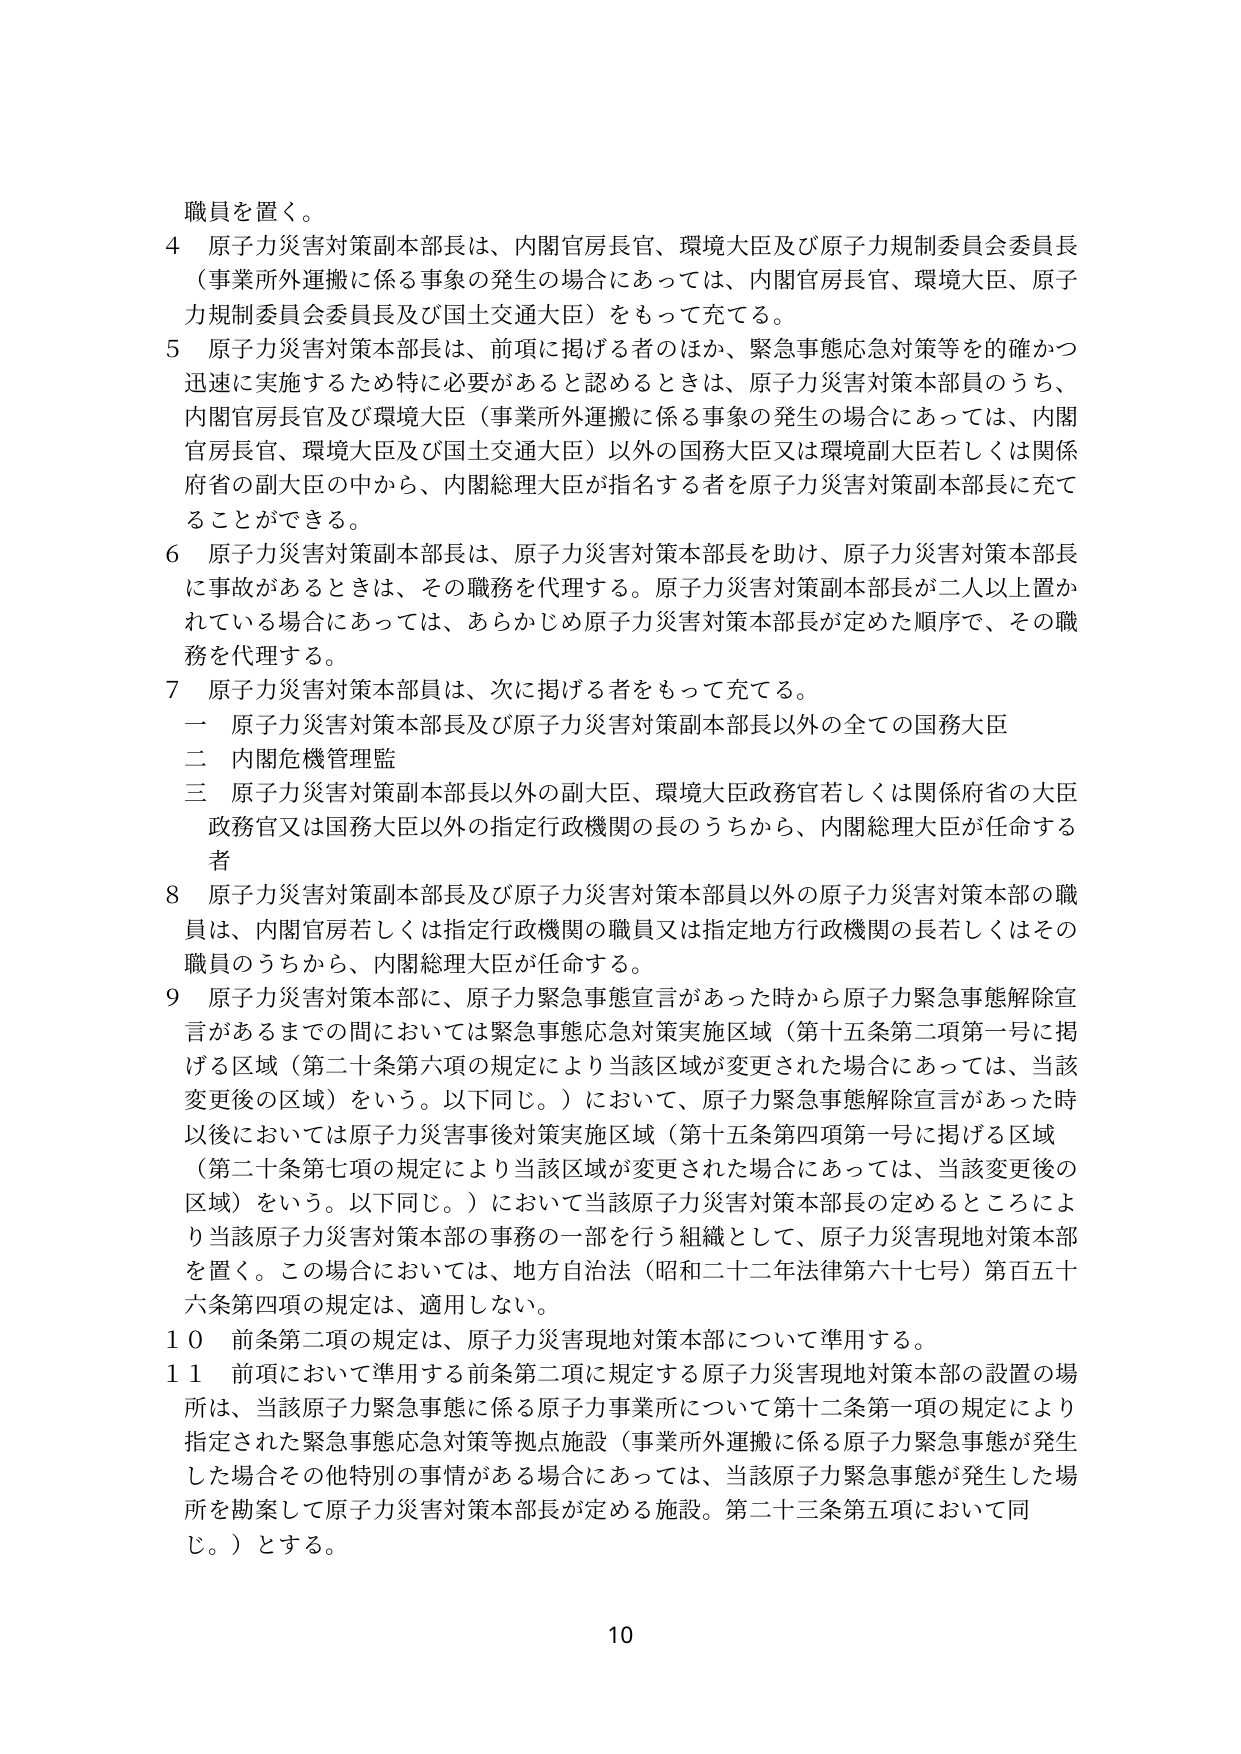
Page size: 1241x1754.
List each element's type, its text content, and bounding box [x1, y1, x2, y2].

text ９ 原子力災害対策本部に、原子力緊急事態宣言があった時から原子力緊急事態解除宣言があるまでの間においては緊急事態応急対策実施区域（第十五条第二項第一号に掲げる区域（第二十条第六項の規定により当該区域が変更された場合にあっては、当該変更後の区域）をいう。以下同じ。）において、原子力緊急事態解除宣言があった時以後においては原子力災害事後対策実施区域（第十五条第四項第一号に掲げる区域（第二十条第七項の規定により当該区域が変更された場合にあっては、当該変更後の区域）をいう。以下同じ。）において当該原子力災害対策本部長の定めるところにより当該原子力災害対策本部の事務の一部を行う組織として、原子力災害現地対策本部を置く。この場合においては、地方自治法（昭和二十二年法律第六十七号）第百五十六条第四項の規定は、適用しない。 [161, 979, 1079, 1321]
text １０ 前条第二項の規定は、原子力災害現地対策本部について準用する。 [161, 1321, 1079, 1355]
text ７ 原子力災害対策本部員は、次に掲げる者をもって充てる。 [161, 672, 1079, 706]
text １１ 前項において準用する前条第二項に規定する原子力災害現地対策本部の設置の場所は、当該原子力緊急事態に係る原子力事業所について第十二条第一項の規定により指定された緊急事態応急対策等拠点施設（事業所外運搬に係る原子力緊急事態が発生した場合その他特別の事情がある場合にあっては、当該原子力緊急事態が発生した場所を勘案して原子力災害対策本部長が定める施設。第二十三条第五項において同じ。）とする。 [161, 1355, 1079, 1560]
text 三 原子力災害対策副本部長以外の副大臣、環境大臣政務官若しくは関係府省の大臣政務官又は国務大臣以外の指定行政機関の長のうちから、内閣総理大臣が任命する者 [184, 774, 1079, 877]
text 二 内閣危機管理監 [184, 740, 1079, 774]
text ６ 原子力災害対策副本部長は、原子力災害対策本部長を助け、原子力災害対策本部長に事故があるときは、その職務を代理する。原子力災害対策副本部長が二人以上置かれている場合にあっては、あらかじめ原子力災害対策本部長が定めた順序で、その職務を代理する。 [161, 535, 1079, 672]
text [161, 194, 1079, 228]
text ８ 原子力災害対策副本部長及び原子力災害対策本部員以外の原子力災害対策本部の職員は、内閣官房若しくは指定行政機関の職員又は指定地方行政機関の長若しくはその職員のうちから、内閣総理大臣が任命する。 [161, 877, 1079, 979]
text ５ 原子力災害対策本部長は、前項に掲げる者のほか、緊急事態応急対策等を的確かつ迅速に実施するため特に必要があると認めるときは、原子力災害対策本部員のうち、内閣官房長官及び環境大臣（事業所外運搬に係る事象の発生の場合にあっては、内閣官房長官、環境大臣及び国土交通大臣）以外の国務大臣又は環境副大臣若しくは関係府省の副大臣の中から、内閣総理大臣が指名する者を原子力災害対策副本部長に充てることができる。 [161, 330, 1079, 535]
text 一 原子力災害対策本部長及び原子力災害対策副本部長以外の全ての国務大臣 [184, 706, 1079, 740]
text ４ 原子力災害対策副本部長は、内閣官房長官、環境大臣及び原子力規制委員会委員長（事業所外運搬に係る事象の発生の場合にあっては、内閣官房長官、環境大臣、原子力規制委員会委員長及び国土交通大臣）をもって充てる。 [161, 228, 1079, 330]
